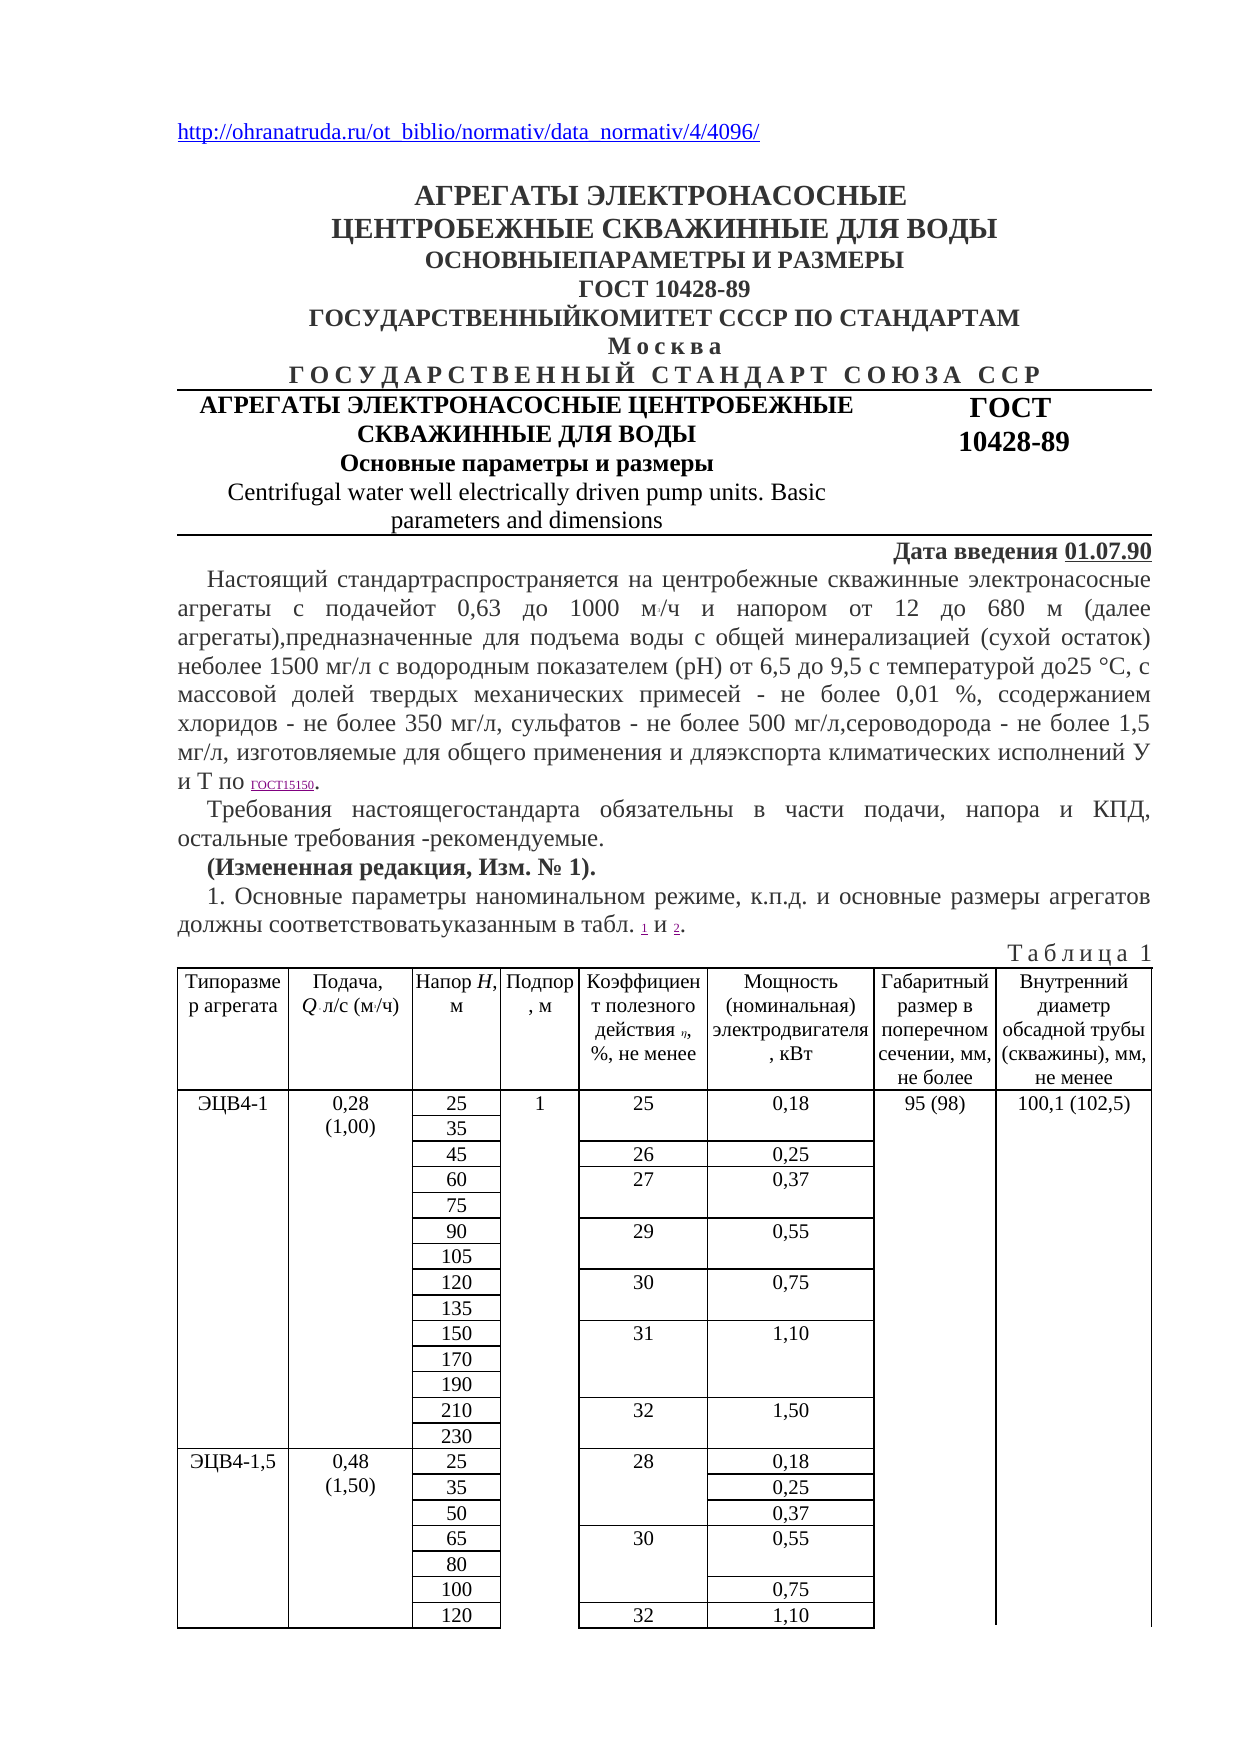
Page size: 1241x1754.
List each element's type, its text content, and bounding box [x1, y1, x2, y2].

table_cell ЭЦВ4-1 [178, 1091, 288, 1448]
table_cell 1 [501, 1091, 578, 1627]
table_header Типоразмер агрегата [178, 969, 288, 1089]
table_cell 170 [413, 1347, 500, 1371]
table_cell 0,28 (1,00) [289, 1091, 412, 1448]
table_header Внутренний диаметр обсадной трубы (скважины), мм, не менее [997, 969, 1151, 1089]
table_cell 60 [413, 1167, 500, 1191]
text Таблица 1 [177, 938, 1152, 967]
table_cell 1,10 [708, 1321, 873, 1396]
table_cell 100 [413, 1577, 500, 1601]
table_cell 30 [580, 1270, 707, 1319]
table_cell 75 [413, 1193, 500, 1217]
table_cell 45 [413, 1142, 500, 1166]
table_cell 0,18 [708, 1091, 873, 1140]
text 1. Основные параметры наноминальном режиме, к.п.д. и основные размеры агрегатов должны соответствоватьуказанным в табл. 1 и 2. [177, 881, 1152, 938]
text http://ohranatruda.ru/ot_biblio/normativ/data_normativ/4/4096/ [177, 118, 1152, 144]
table_header Подпор, м [501, 969, 578, 1089]
table_header ГОСТ 10428-89 [876, 391, 1152, 534]
text Москва [177, 331, 1152, 360]
table_cell 95 (98) [875, 1091, 996, 1627]
table_header Габаритный размер в поперечном сечении, мм, не более [875, 969, 995, 1089]
table_cell 100,1 (102,5) [996, 1091, 1151, 1627]
table_cell 1,50 [708, 1398, 873, 1448]
table_cell 25 [413, 1091, 500, 1114]
table_cell 210 [413, 1398, 500, 1422]
text Дата введения 01.07.90 [177, 536, 1152, 564]
table_cell 0,25 [708, 1475, 873, 1499]
table_cell 230 [413, 1424, 500, 1448]
table_cell ЭЦВ4-1,5 [178, 1449, 288, 1627]
table_cell 30 [580, 1526, 707, 1601]
table_cell 65 [413, 1526, 500, 1550]
table_cell 25 [413, 1449, 500, 1473]
table_header Коэффициент полезного действия , %, не менее [580, 969, 707, 1089]
table_cell 31 [580, 1321, 707, 1396]
text Настоящий стандартраспространяется на центробежные скважинные электронасосные агрегаты с подачейот 0,63 до 1000 м3/ч и напором от 12 до 680 м (далее агрегаты),предназначенные для подъема воды с общей минерализацией (сухой остаток) неболее 1500 мг/л с водородным показателем (рН) от 6,5 до 9,5 с температурой до25 °С, с массовой долей твердых механических примесей - не более 0,01 %, ссодержанием хлоридов - не более 350 мг/л, сульфатов - не более 500 мг/л,сероводорода - не более 1,5 мг/л, изготовляемые для общего применения и дляэкспорта климатических исполнений У и Т по ГОСТ15150. [177, 564, 1152, 794]
text (Измененная редакция, Изм. № 1). [177, 852, 1152, 881]
text АГРЕГАТЫ ЭЛЕКТРОНАСОСНЫЕ ЦЕНТРОБЕЖНЫЕ СКВАЖИННЫЕ ДЛЯ ВОДЫ [177, 178, 1152, 245]
table_cell 135 [413, 1296, 500, 1319]
table_cell 0,37 [708, 1167, 873, 1217]
table_header Мощность (номинальная) электродвигателя, кВт [708, 969, 873, 1089]
table_cell 32 [580, 1398, 707, 1448]
table_cell 120 [413, 1603, 500, 1627]
table_cell 25 [580, 1091, 707, 1140]
table_cell 50 [413, 1501, 500, 1524]
table_cell 0,18 [708, 1449, 873, 1473]
table_cell 0,75 [708, 1577, 873, 1601]
table_cell 26 [580, 1142, 707, 1166]
table_cell 0,75 [708, 1270, 873, 1319]
table_cell 28 [580, 1449, 707, 1524]
table_cell 80 [413, 1552, 500, 1576]
table_cell 35 [413, 1475, 500, 1499]
table_cell 32 [580, 1603, 707, 1627]
text Требования настоящегостандарта обязательны в части подачи, напора и КПД, остальные требования -рекомендуемые. [177, 794, 1152, 852]
text ГОСУДАРСТВЕННЫЙ СТАНДАРТ СОЮЗА ССР [177, 360, 1152, 389]
table_cell 0,25 [708, 1142, 873, 1166]
table_cell 190 [413, 1372, 500, 1396]
table_cell 35 [413, 1116, 500, 1140]
table_header Подача, Qл/с (м3/ч) [289, 969, 412, 1089]
table_cell 0,55 [708, 1219, 873, 1268]
table_header АГРЕГАТЫ ЭЛЕКТРОНАСОСНЫЕ ЦЕНТРОБЕЖНЫЕ СКВАЖИННЫЕ ДЛЯ ВОДЫ Основные параметры и размеры Centrifugal water well electrically driven pump units. Basic parameters and dimensions [177, 391, 876, 534]
text ГОСУДАРСТВЕННЫЙКОМИТЕТ СССР ПО СТАНДАРТАМ [177, 303, 1152, 331]
text ГОСТ 10428-89 [177, 274, 1152, 303]
table_header Напор H, м [413, 969, 500, 1089]
table_cell 29 [580, 1219, 707, 1268]
table_cell 150 [413, 1321, 500, 1345]
table_cell 0,55 [708, 1526, 873, 1576]
table_cell 105 [413, 1244, 500, 1268]
text ОСНОВНЫЕПАРАМЕТРЫ И РАЗМЕРЫ [177, 245, 1152, 274]
table_cell 90 [413, 1219, 500, 1243]
table_cell 0,37 [708, 1501, 873, 1524]
table_cell 27 [580, 1167, 707, 1217]
table_cell 1,10 [708, 1603, 873, 1627]
table_cell 0,48 (1,50) [289, 1449, 412, 1627]
table_cell 120 [413, 1270, 500, 1294]
